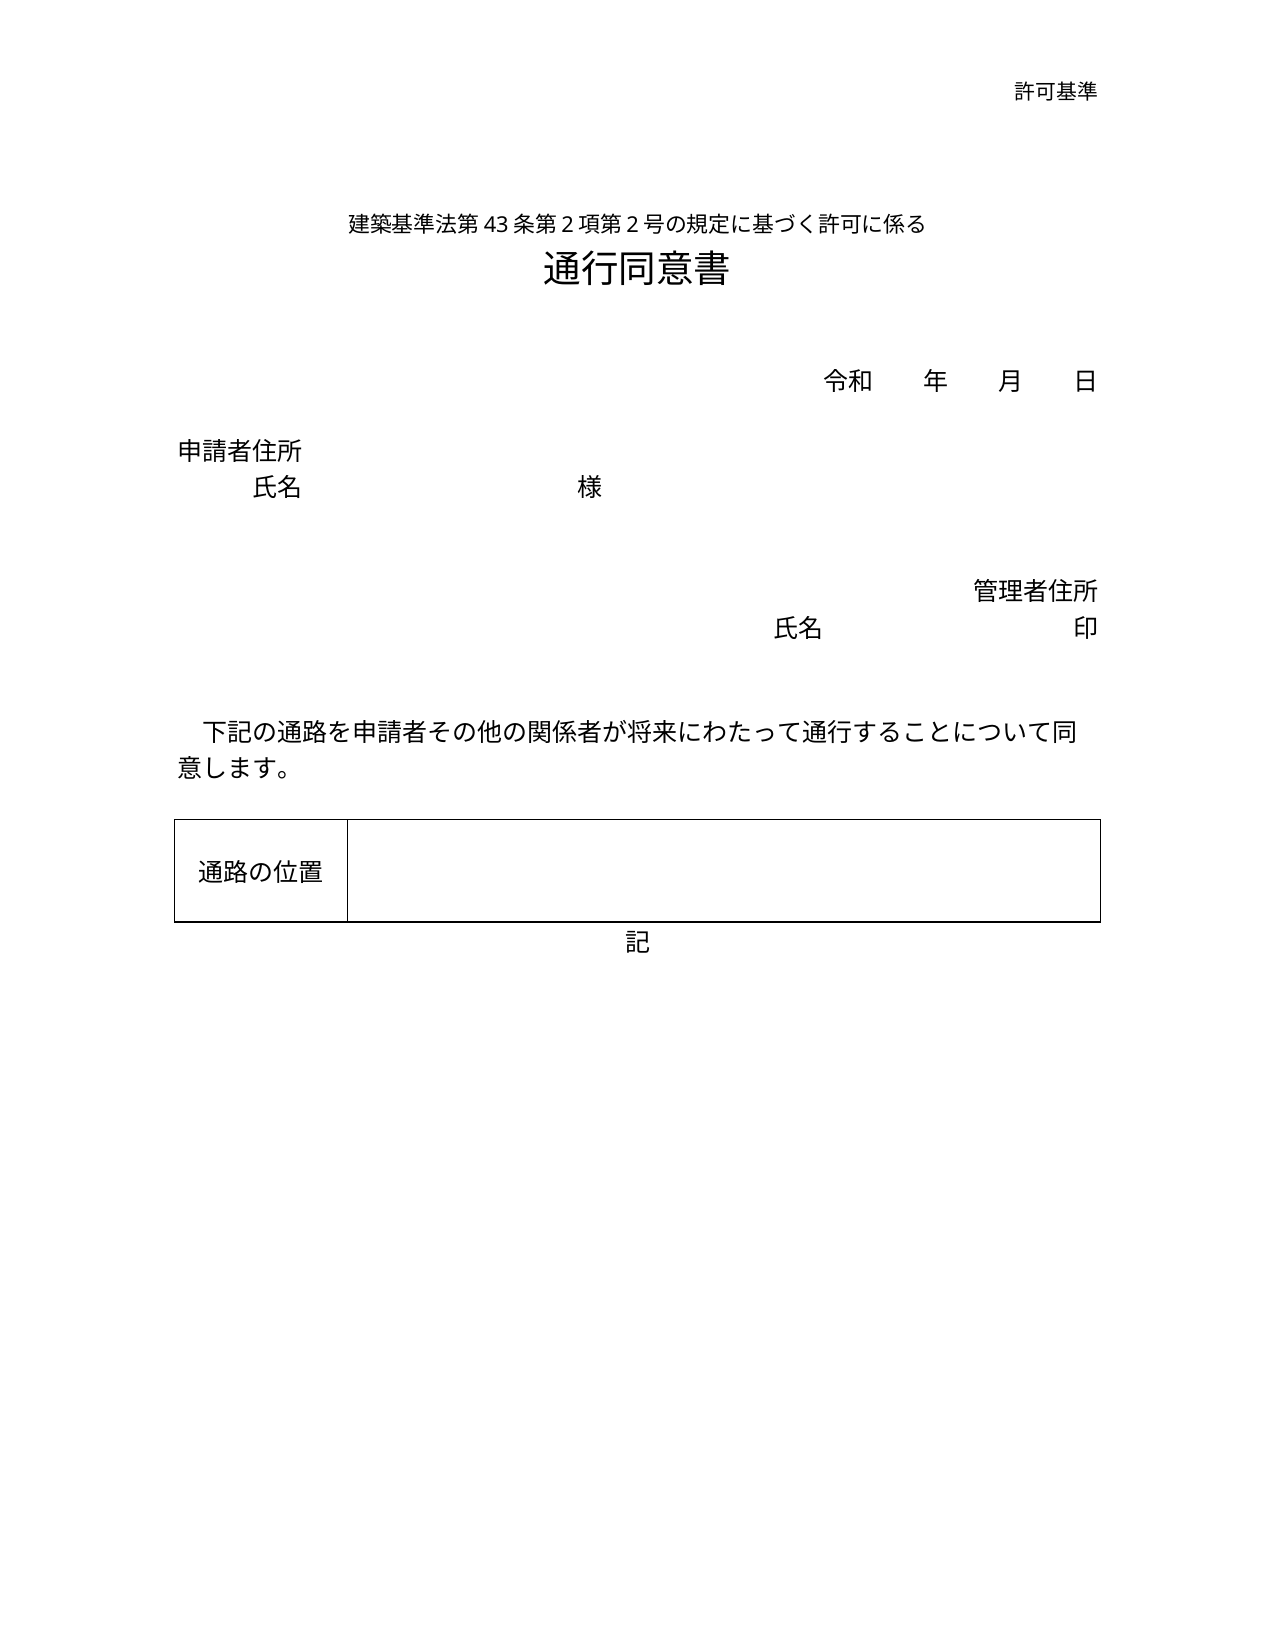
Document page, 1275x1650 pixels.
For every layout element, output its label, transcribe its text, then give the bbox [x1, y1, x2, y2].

text 申請者住所 [177, 431, 1098, 467]
text 管理者住所 [177, 572, 1098, 608]
text 氏名 様 [177, 467, 1098, 504]
text 下記の通路を申請者その他の関係者が将来にわたって通行することについて同意します。 [177, 712, 1098, 785]
text 通行同意書 [177, 238, 1098, 293]
table_header 通路の位置 [175, 820, 347, 921]
text 建築基準法第43条第2項第2号の規定に基づく許可に係る [177, 207, 1098, 238]
text 氏名 印 [177, 608, 1098, 644]
text 記 [177, 923, 1098, 959]
text 令和 年 月 日 [177, 361, 1098, 397]
table_header [348, 820, 1100, 921]
